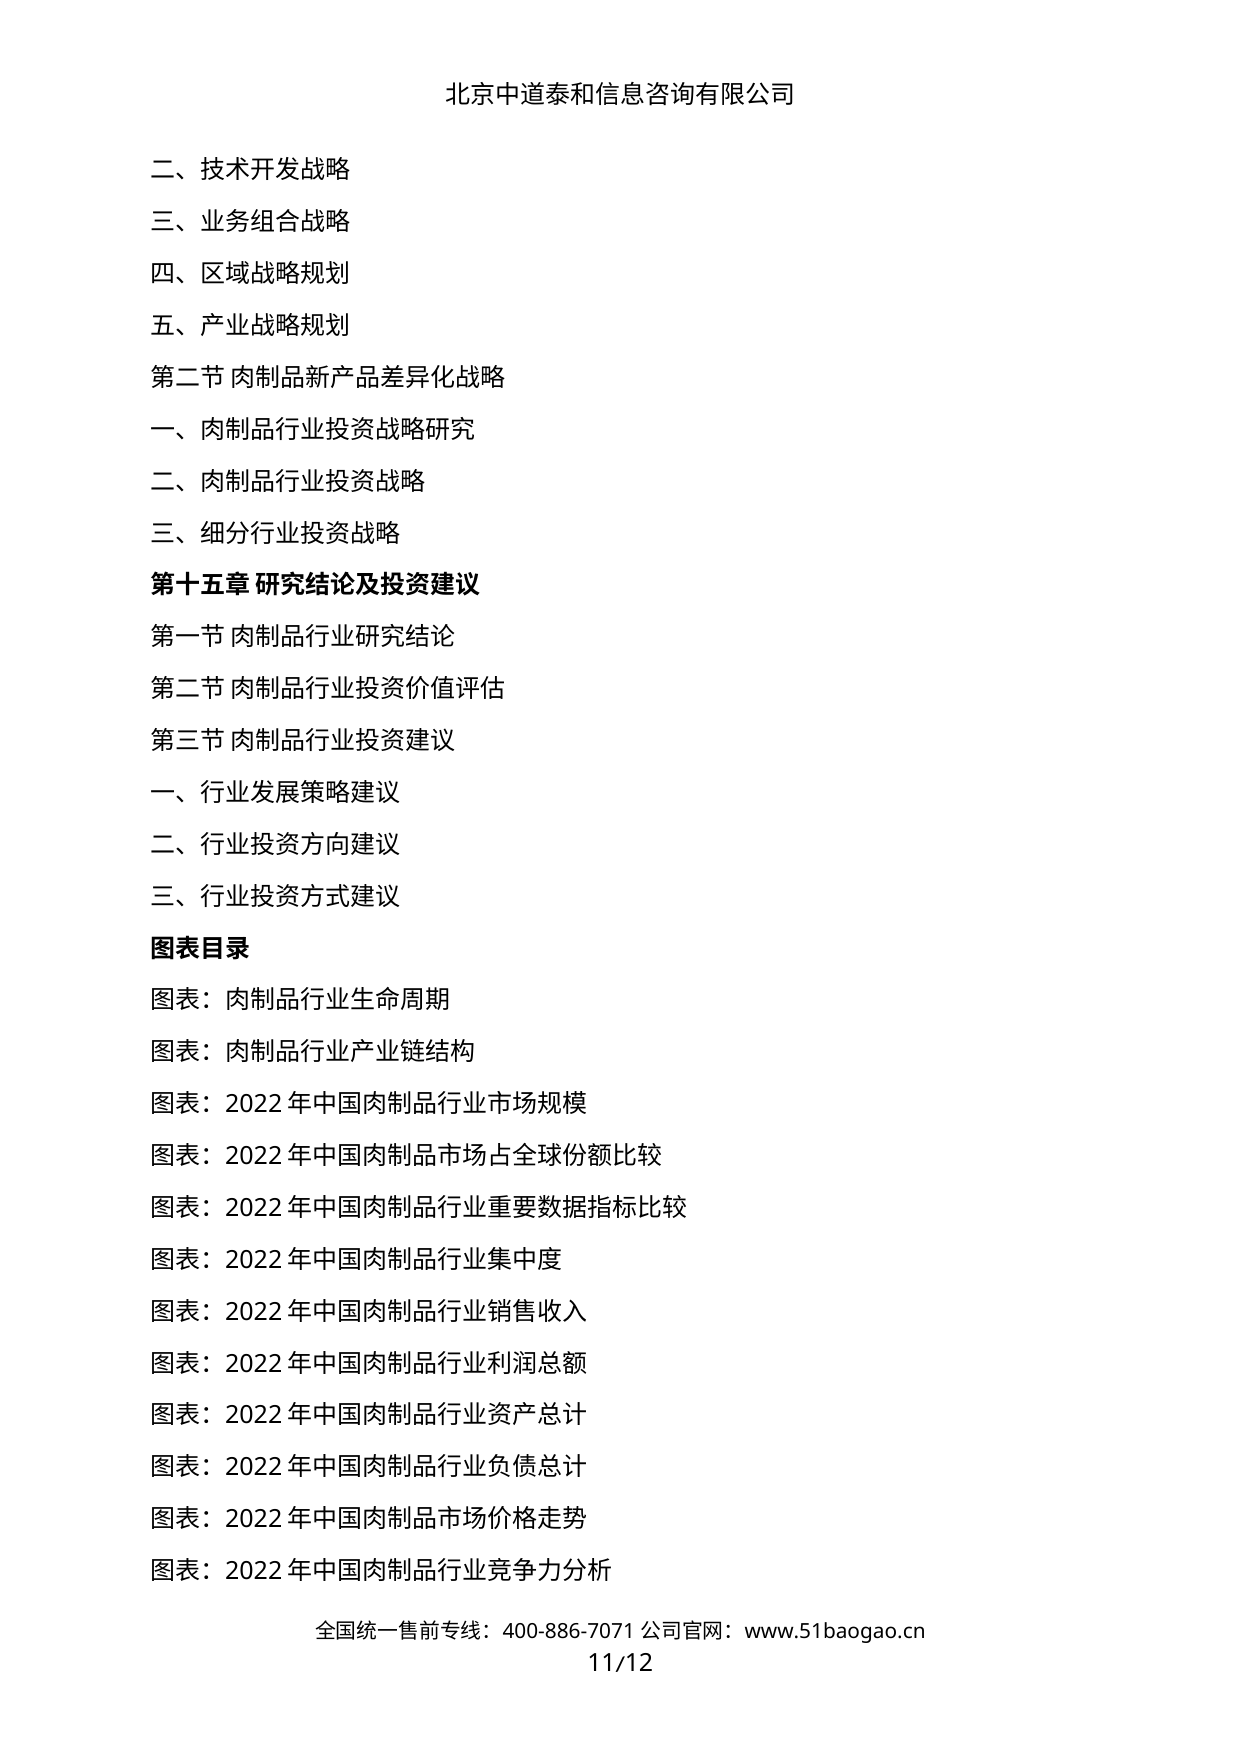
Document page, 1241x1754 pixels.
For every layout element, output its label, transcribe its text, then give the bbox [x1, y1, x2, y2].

text 三、行业投资方式建议 [150, 876, 1090, 912]
text 图表：2022年中国肉制品行业集中度 [150, 1239, 1090, 1276]
text 二、肉制品行业投资战略 [150, 461, 1090, 497]
text 一、肉制品行业投资战略研究 [150, 409, 1090, 446]
text 第三节 肉制品行业投资建议 [150, 721, 1090, 757]
text 第二节 肉制品行业投资价值评估 [150, 669, 1090, 705]
text 二、技术开发战略 [150, 150, 1090, 186]
text 图表：2022年中国肉制品市场价格走势 [150, 1499, 1090, 1535]
text 图表：肉制品行业生命周期 [150, 980, 1090, 1016]
text 图表：2022年中国肉制品市场占全球份额比较 [150, 1136, 1090, 1172]
text 五、产业战略规划 [150, 306, 1090, 342]
text 图表：2022年中国肉制品行业重要数据指标比较 [150, 1187, 1090, 1224]
text 图表：2022年中国肉制品行业销售收入 [150, 1291, 1090, 1327]
text 三、业务组合战略 [150, 202, 1090, 238]
text 图表：2022年中国肉制品行业利润总额 [150, 1343, 1090, 1379]
text 图表：肉制品行业产业链结构 [150, 1032, 1090, 1068]
text 一、行业发展策略建议 [150, 772, 1090, 809]
text 第十五章 研究结论及投资建议 [150, 565, 1090, 601]
text 第二节 肉制品新产品差异化战略 [150, 357, 1090, 394]
text 二、行业投资方向建议 [150, 824, 1090, 861]
text 图表：2022年中国肉制品行业竞争力分析 [150, 1551, 1090, 1587]
text 图表：2022年中国肉制品行业负债总计 [150, 1447, 1090, 1483]
text 图表：2022年中国肉制品行业市场规模 [150, 1084, 1090, 1120]
text 图表目录 [150, 928, 1090, 964]
text 三、细分行业投资战略 [150, 513, 1090, 549]
text 图表：2022年中国肉制品行业资产总计 [150, 1395, 1090, 1431]
text 第一节 肉制品行业研究结论 [150, 617, 1090, 653]
text 四、区域战略规划 [150, 254, 1090, 290]
